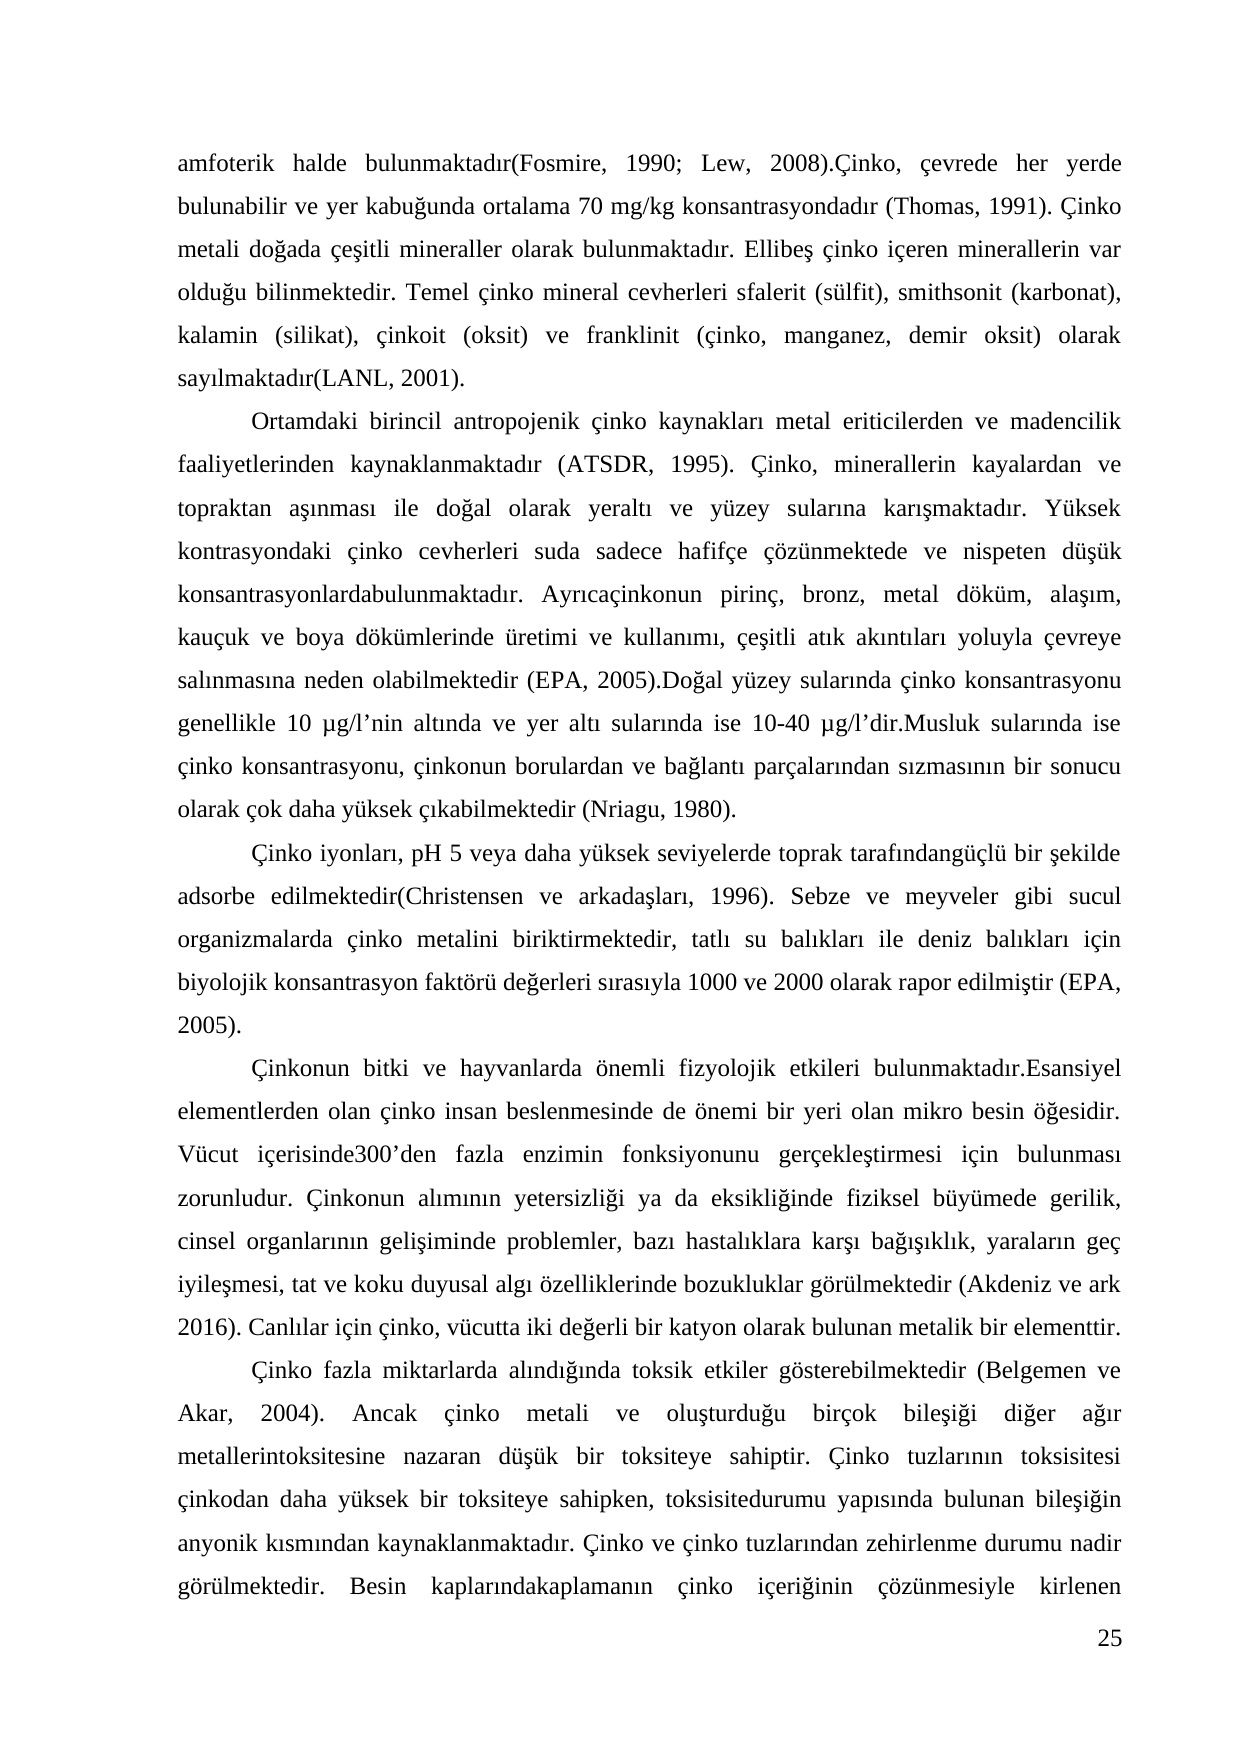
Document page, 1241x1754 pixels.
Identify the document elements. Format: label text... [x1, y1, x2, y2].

text Ortamdaki birincil antropojenik çinko kaynakları metal eriticilerden ve madencilik faaliyetlerinden kaynaklanmaktadır (ATSDR, 1995). Çinko, minerallerin kayalardan ve topraktan aşınması ile doğal olarak yeraltı ve yüzey sularına karışmaktadır. Yüksek kontrasyondaki çinko cevherleri suda sadece hafifçe çözünmektede ve nispeten düşük konsantrasyonlardabulunmaktadır. Ayrıcaçinkonun pirinç, bronz, metal döküm, alaşım, kauçuk ve boya dökümlerinde üretimi ve kullanımı, çeşitli atık akıntıları yoluyla çevreye salınmasına neden olabilmektedir (EPA, 2005).Doğal yüzey sularında çinko konsantrasyonu genellikle 10 µg/l’nin altında ve yer altı sularında ise 10-40 µg/l’dir.Musluk sularında ise çinko konsantrasyonu, çinkonun borulardan ve bağlantı parçalarından sızmasının bir sonucu olarak çok daha yüksek çıkabilmektedir (Nriagu, 1980). [177, 406, 1122, 823]
text Çinkonun bitki ve hayvanlarda önemli fizyolojik etkileri bulunmaktadır.Esansiyel elementlerden olan çinko insan beslenmesinde de önemi bir yeri olan mikro besin öğesidir. Vücut içerisinde300’den fazla enzimin fonksiyonunu gerçekleştirmesi için bulunması zorunludur. Çinkonun alımının yetersizliği ya da eksikliğinde fiziksel büyümede gerilik, cinsel organlarının gelişiminde problemler, bazı hastalıklara karşı bağışıklık, yaraların geç iyileşmesi, tat ve koku duyusal algı özelliklerinde bozukluklar görülmektedir (Akdeniz ve ark 2016). Canlılar için çinko, vücutta iki değerli bir katyon olarak bulunan metalik bir elementtir. [177, 1053, 1122, 1341]
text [177, 1355, 1122, 1599]
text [177, 148, 1122, 392]
text Çinko iyonları, pH 5 veya daha yüksek seviyelerde toprak tarafındangüçlü bir şekilde adsorbe edilmektedir(Christensen ve arkadaşları, 1996). Sebze ve meyveler gibi sucul organizmalarda çinko metalini biriktirmektedir, tatlı su balıkları ile deniz balıkları için biyolojik konsantrasyon faktörü değerleri sırasıyla 1000 ve 2000 olarak rapor edilmiştir (EPA, 2005). [177, 838, 1122, 1039]
